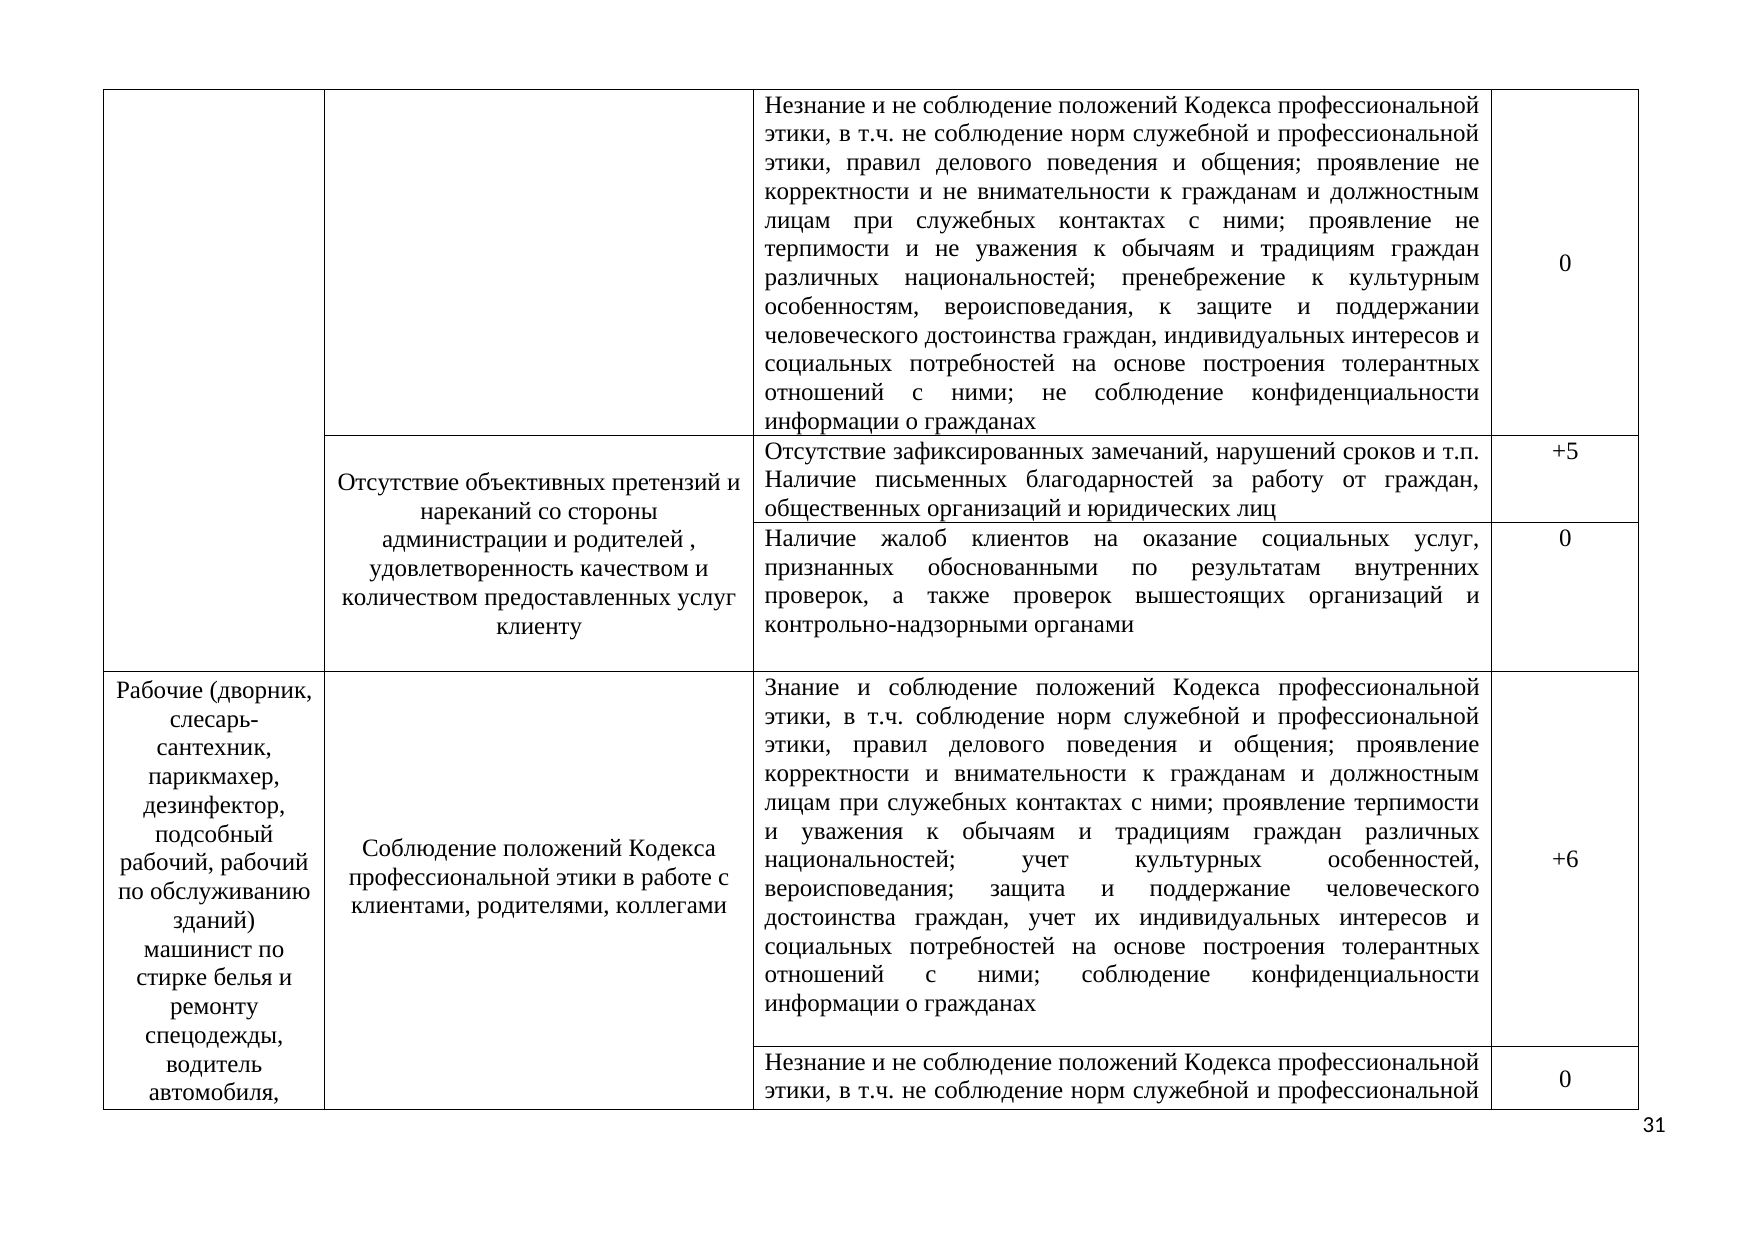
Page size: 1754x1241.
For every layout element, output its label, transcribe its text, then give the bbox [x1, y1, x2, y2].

table_cell 0 [1492, 1047, 1638, 1109]
table_cell Рабочие (дворник, слесарь-сантехник, парикмахер, дезинфектор, подсобный рабочий, рабочий по обслуживанию зданий) машинист по стирке белья и ремонту спецодежды, водитель автомобиля, кастелянша) [104, 672, 324, 1109]
table_cell 0 [1492, 523, 1638, 671]
table_cell Соблюдение положений Кодекса профессиональной этики в работе с клиентами, родителями, коллегами [325, 672, 753, 1109]
table_cell 0 [1492, 90, 1638, 435]
table_cell +5 [1492, 436, 1638, 522]
table_cell +6 [1492, 672, 1638, 1046]
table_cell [754, 1047, 1491, 1109]
table_cell Отсутствие зафиксированных замечаний, нарушений сроков и т.п. Наличие письменных благодарностей за работу от граждан, общественных организаций и юридических лиц [754, 436, 1491, 522]
table_cell Знание и соблюдение положений Кодекса профессиональной этики, в т.ч. соблюдение норм служебной и профессиональной этики, правил делового поведения и общения; проявление корректности и внимательности к гражданам и должностным лицам при служебных контактах с ними; проявление терпимости и уважения к обычаям и традициям граждан различных национальностей; учет культурных особенностей, вероисповедания; защита и поддержание человеческого достоинства граждан, учет их индивидуальных интересов и социальных потребностей на основе построения толерантных отношений с ними; соблюдение конфиденциальности информации о гражданах [754, 672, 1491, 1046]
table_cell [325, 90, 753, 435]
table_cell Наличие жалоб клиентов на оказание социальных услуг, признанных обоснованными по результатам внутренних проверок, а также проверок вышестоящих организаций и контрольно-надзорными органами [754, 523, 1491, 671]
table_cell Отсутствие объективных претензий и нареканий со стороны администрации и родителей , удовлетворенность качеством и количеством предоставленных услуг клиенту [325, 436, 753, 671]
